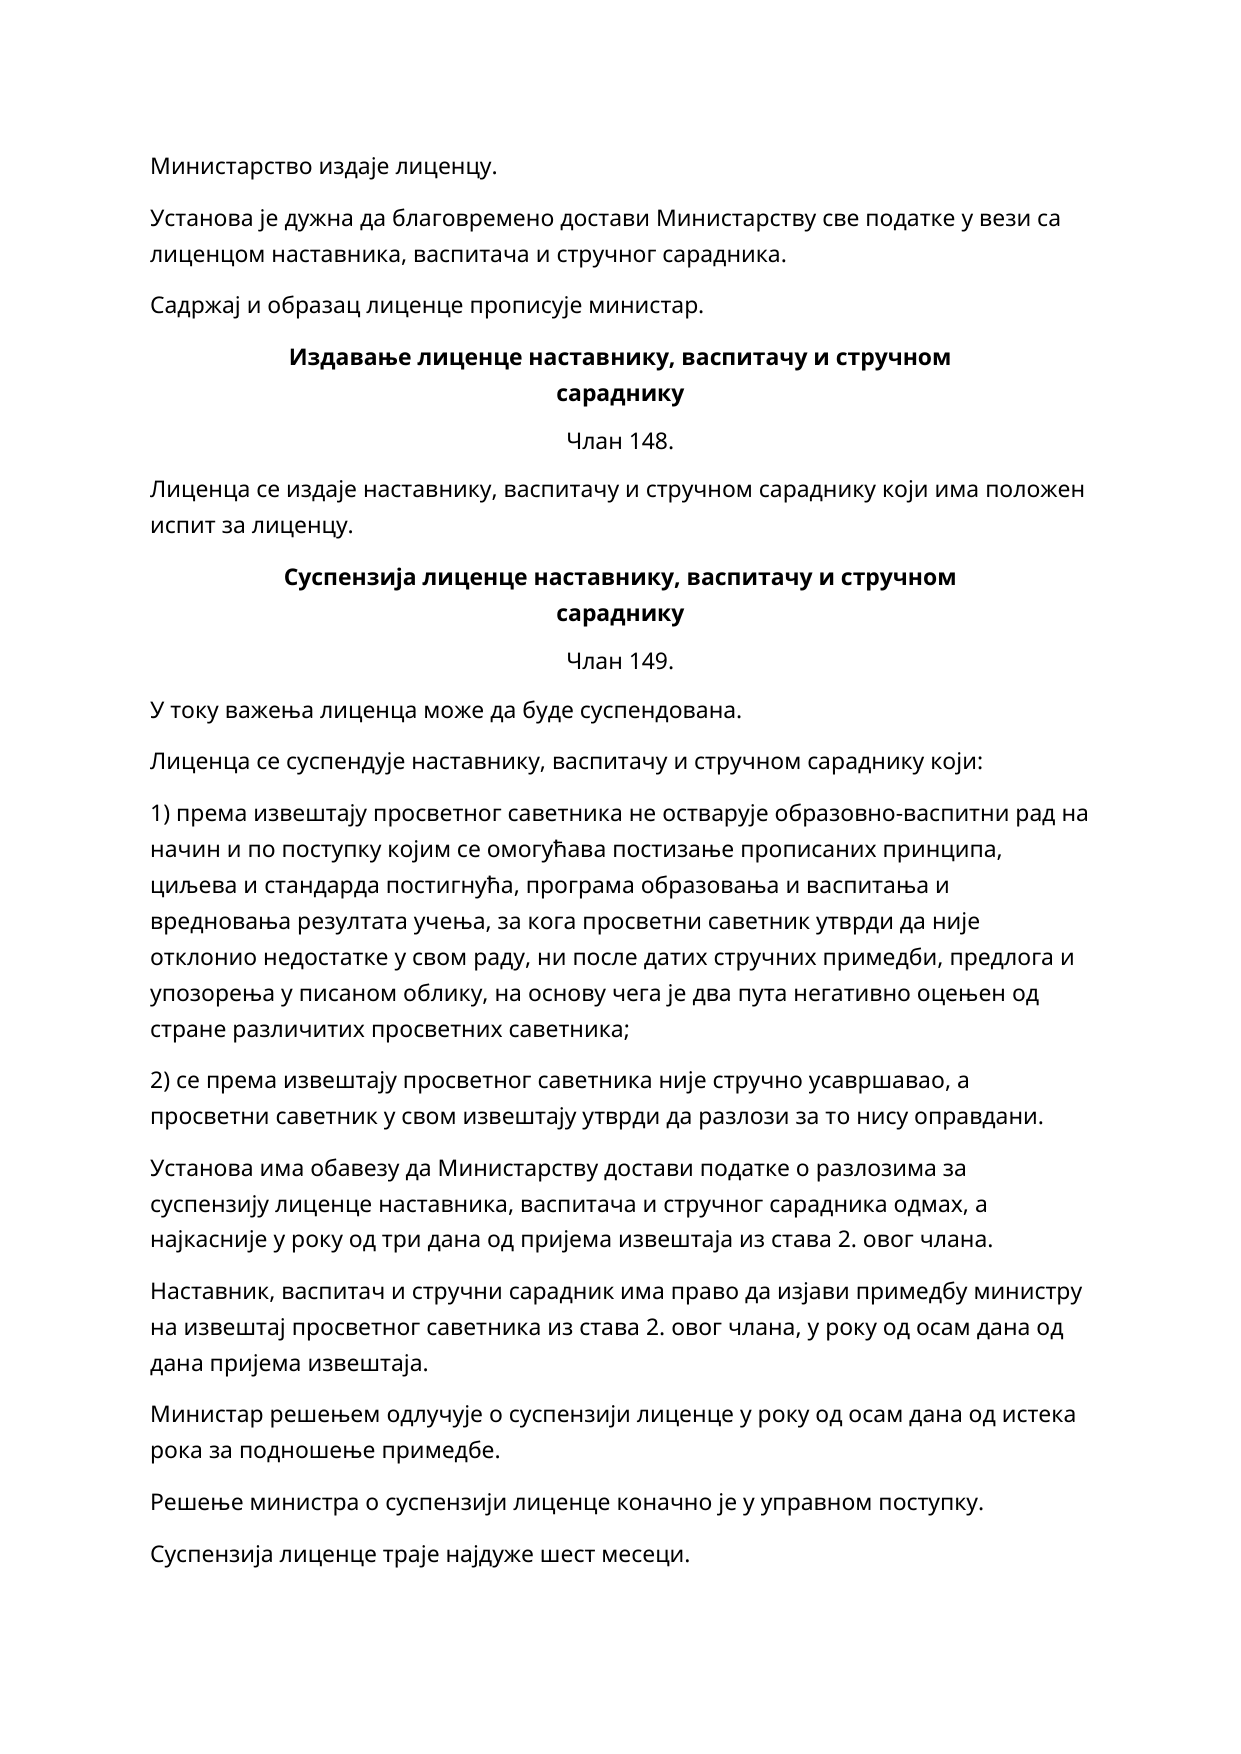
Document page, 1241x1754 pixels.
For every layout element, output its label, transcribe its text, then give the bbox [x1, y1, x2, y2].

text Садржај и образац лиценце прописује министар. [150, 289, 1090, 320]
text Суспензија лиценце наставнику, васпитачу и стручном сараднику [150, 561, 1090, 628]
text Министар решењем одлучује о суспензији лиценце у року од осам дана од истека рока за подношење примедбе. [150, 1398, 1090, 1466]
text Установа има обавезу да Министарству достави податке о разлозима за суспензију лиценце наставника, васпитача и стручног сарадника одмах, а најкасније у року од три дана од пријема извештаја из става 2. овог члана. [150, 1152, 1090, 1255]
text Лиценца се суспендује наставнику, васпитачу и стручном сараднику који: [150, 745, 1090, 777]
text 2) се према извештају просветног саветника није стручно усавршавао, а просветни саветник у свом извештају утврди да разлози за то нису оправдани. [150, 1064, 1090, 1131]
text Установа је дужна да благовремено достави Министарству све податке у вези са лиценцом наставника, васпитача и стручног сарадника. [150, 202, 1090, 269]
text Суспензија лиценце траје најдуже шест месеци. [150, 1537, 1090, 1569]
text Члан 149. [150, 645, 1090, 677]
text Члан 148. [150, 425, 1090, 456]
text Министарство издаје лиценцу. [150, 150, 1090, 181]
text Издавање лиценце наставнику, васпитачу и стручном сараднику [150, 341, 1090, 408]
text 1) према извештају просветног саветника не остварује образовно-васпитни рад на начин и по поступку којим се омогућава постизање прописаних принципа, циљева и стандарда постигнућа, програма образовања и васпитања и вредновања резултата учења, за кога просветни саветник утврди да није отклонио недостатке у свом раду, ни после датих стручних примедби, предлога и упозорења у писаном облику, на основу чега је два пута негативно оцењен од стране различитих просветних саветника; [150, 797, 1090, 1044]
text Лиценца се издаје наставнику, васпитачу и стручном сараднику који има положен испит за лиценцу. [150, 473, 1090, 541]
text У току важења лиценца може да буде суспендована. [150, 694, 1090, 725]
text Решење министра о суспензији лиценце коначно је у управном поступку. [150, 1486, 1090, 1517]
text Наставник, васпитач и стручни сарадник има право да изјави примедбу министру на извештај просветног саветника из става 2. овог члана, у року од осам дана од дана пријема извештаја. [150, 1275, 1090, 1378]
